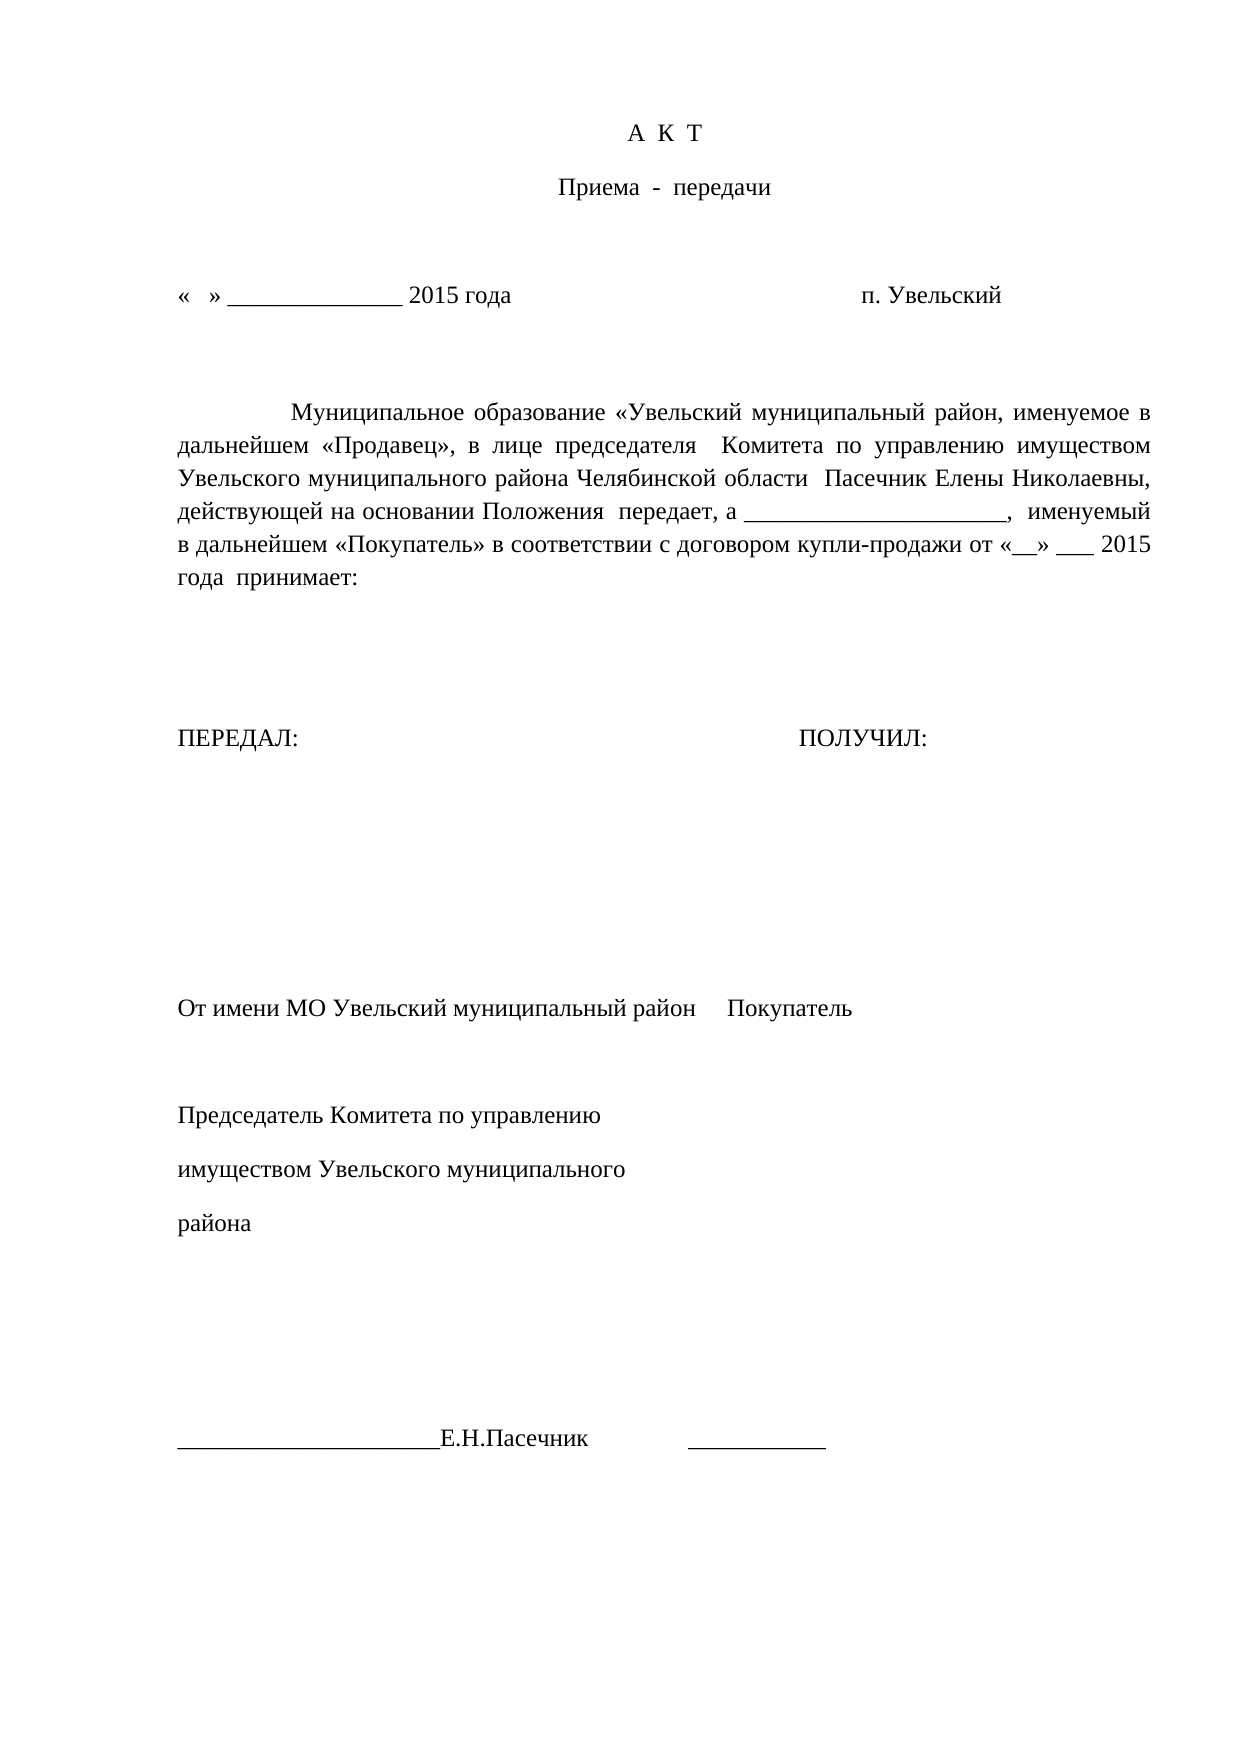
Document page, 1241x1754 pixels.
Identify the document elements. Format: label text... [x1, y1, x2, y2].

text « » ______________ 2015 года п. Увельский [177, 280, 1152, 308]
text А К Т [177, 118, 1152, 147]
text _____________________Е.Н.Пасечник ___________ [177, 1423, 1152, 1451]
text Приема - передачи [177, 172, 1152, 201]
text имуществом Увельского муниципального [177, 1154, 1152, 1183]
text района [177, 1208, 1152, 1237]
text Председатель Комитета по управлению [177, 1100, 1152, 1129]
text От имени МО Увельский муниципальный район Покупатель [177, 993, 1152, 1021]
text ПЕРЕДАЛ: ПОЛУЧИЛ: [177, 723, 1152, 752]
text Муниципальное образование «Увельский муниципальный район, именуемое в дальнейшем «Продавец», в лице председателя Комитета по управлению имуществом Увельского муниципального района Челябинской области Пасечник Елены Николаевны, действующей на основании Положения передает, а _____________________, именуемый в дальнейшем «Покупатель» в соответствии с договором купли-продажи от «__» ___ 2015 года принимает: [177, 397, 1152, 591]
